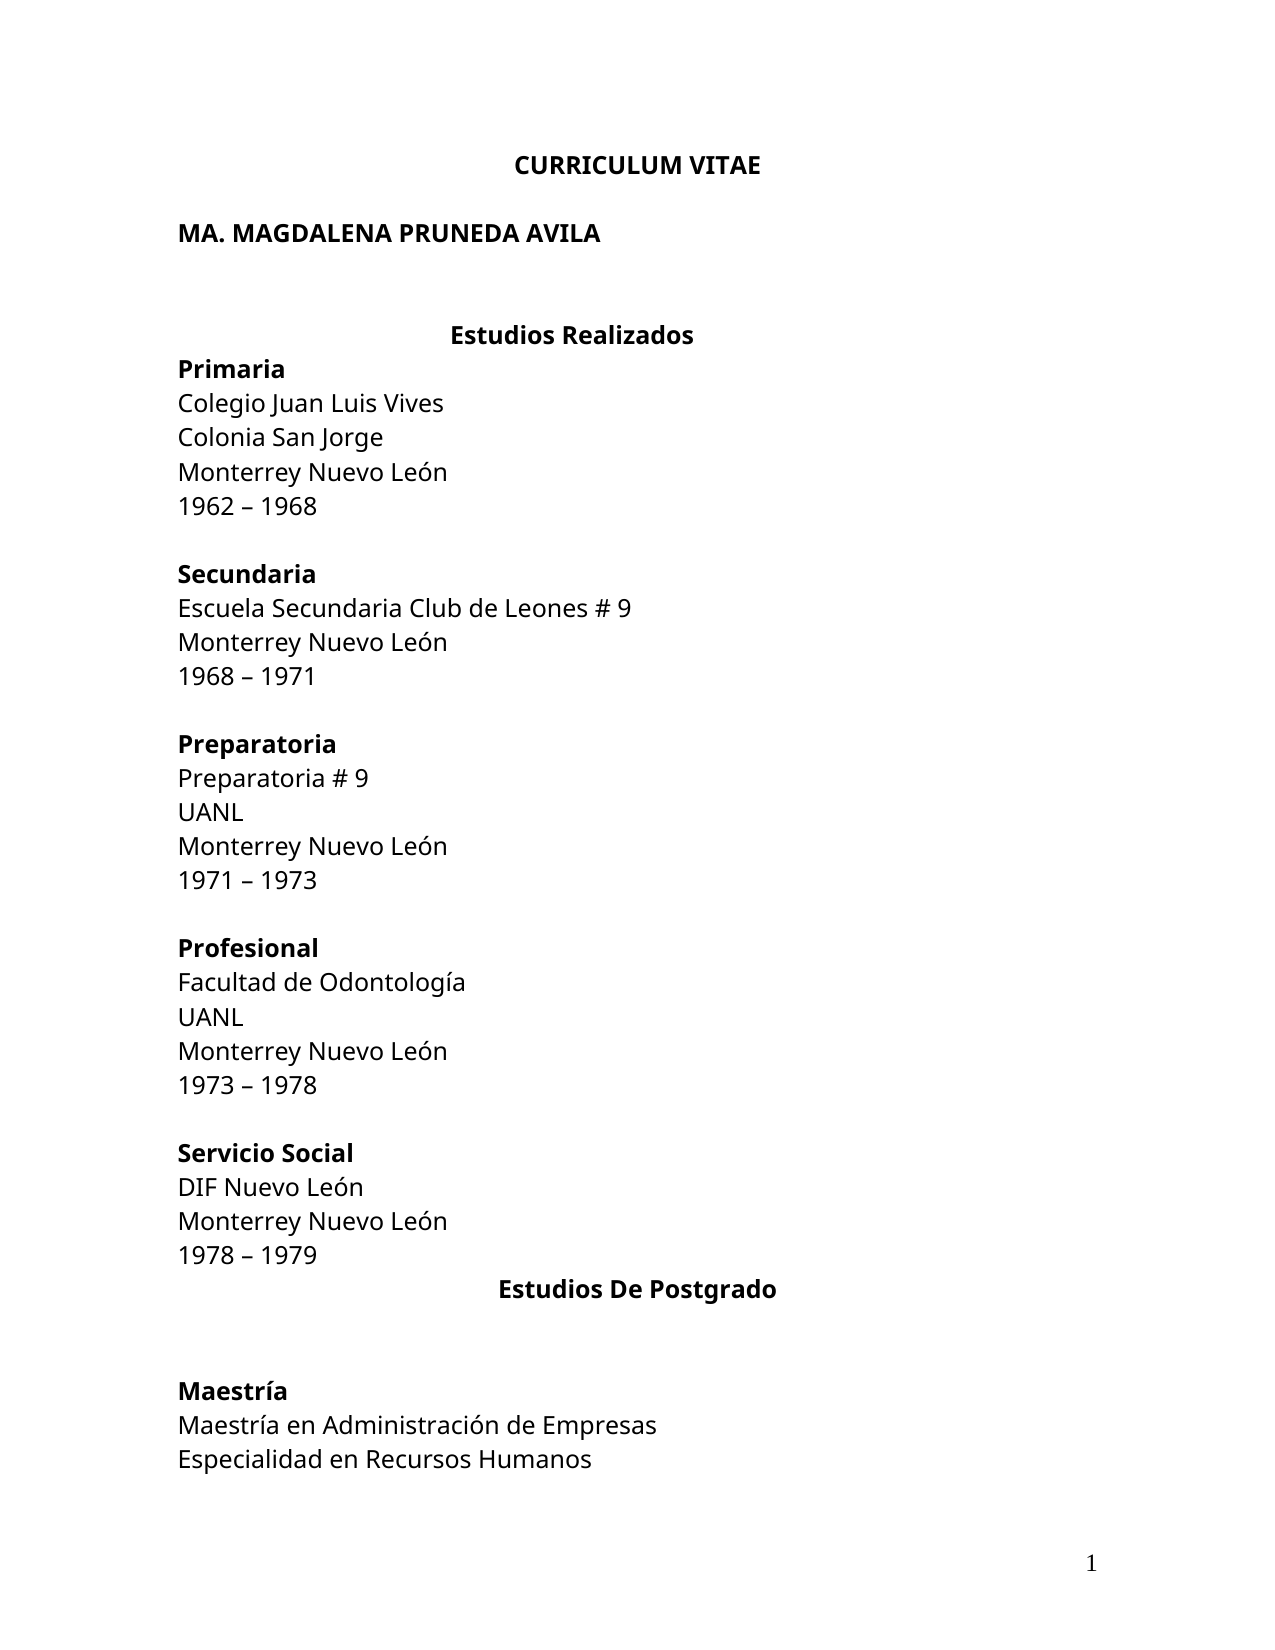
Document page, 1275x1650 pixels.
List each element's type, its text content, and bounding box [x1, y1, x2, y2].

text Monterrey Nuevo León [177, 1033, 1098, 1067]
text DIF Nuevo León [177, 1169, 1098, 1203]
text Colegio Juan Luis Vives [177, 386, 1098, 420]
text Facultad de Odontología [177, 965, 1098, 999]
text Especialidad en Recursos Humanos [177, 1442, 1098, 1476]
text Monterrey Nuevo León [177, 454, 1098, 488]
text 1973 – 1978 [177, 1067, 1098, 1101]
text CURRICULUM VITAE [177, 148, 1098, 182]
text 1962 – 1968 [177, 488, 1098, 522]
text Monterrey Nuevo León [177, 1203, 1098, 1238]
text 1968 – 1971 [177, 658, 1098, 693]
text Maestría [177, 1374, 1098, 1408]
text UANL [177, 795, 1098, 829]
text Monterrey Nuevo León [177, 624, 1098, 658]
text Servicio Social [177, 1135, 1098, 1169]
text 1978 – 1979 [177, 1238, 1098, 1272]
text Escuela Secundaria Club de Leones # 9 [177, 590, 1098, 624]
text Secundaria [177, 556, 1098, 590]
text MA. MAGDALENA PRUNEDA AVILA [177, 216, 1098, 250]
text Estudios De Postgrado [177, 1272, 1098, 1306]
text Primaria [177, 352, 1098, 386]
text Colonia San Jorge [177, 420, 1098, 454]
text Monterrey Nuevo León [177, 829, 1098, 863]
text 1971 – 1973 [177, 863, 1098, 897]
text Profesional [177, 931, 1098, 965]
text Preparatoria [177, 727, 1098, 761]
text Maestría en Administración de Empresas [177, 1408, 1098, 1442]
text Estudios Realizados [177, 318, 1098, 352]
text UANL [177, 999, 1098, 1033]
text Preparatoria # 9 [177, 761, 1098, 795]
